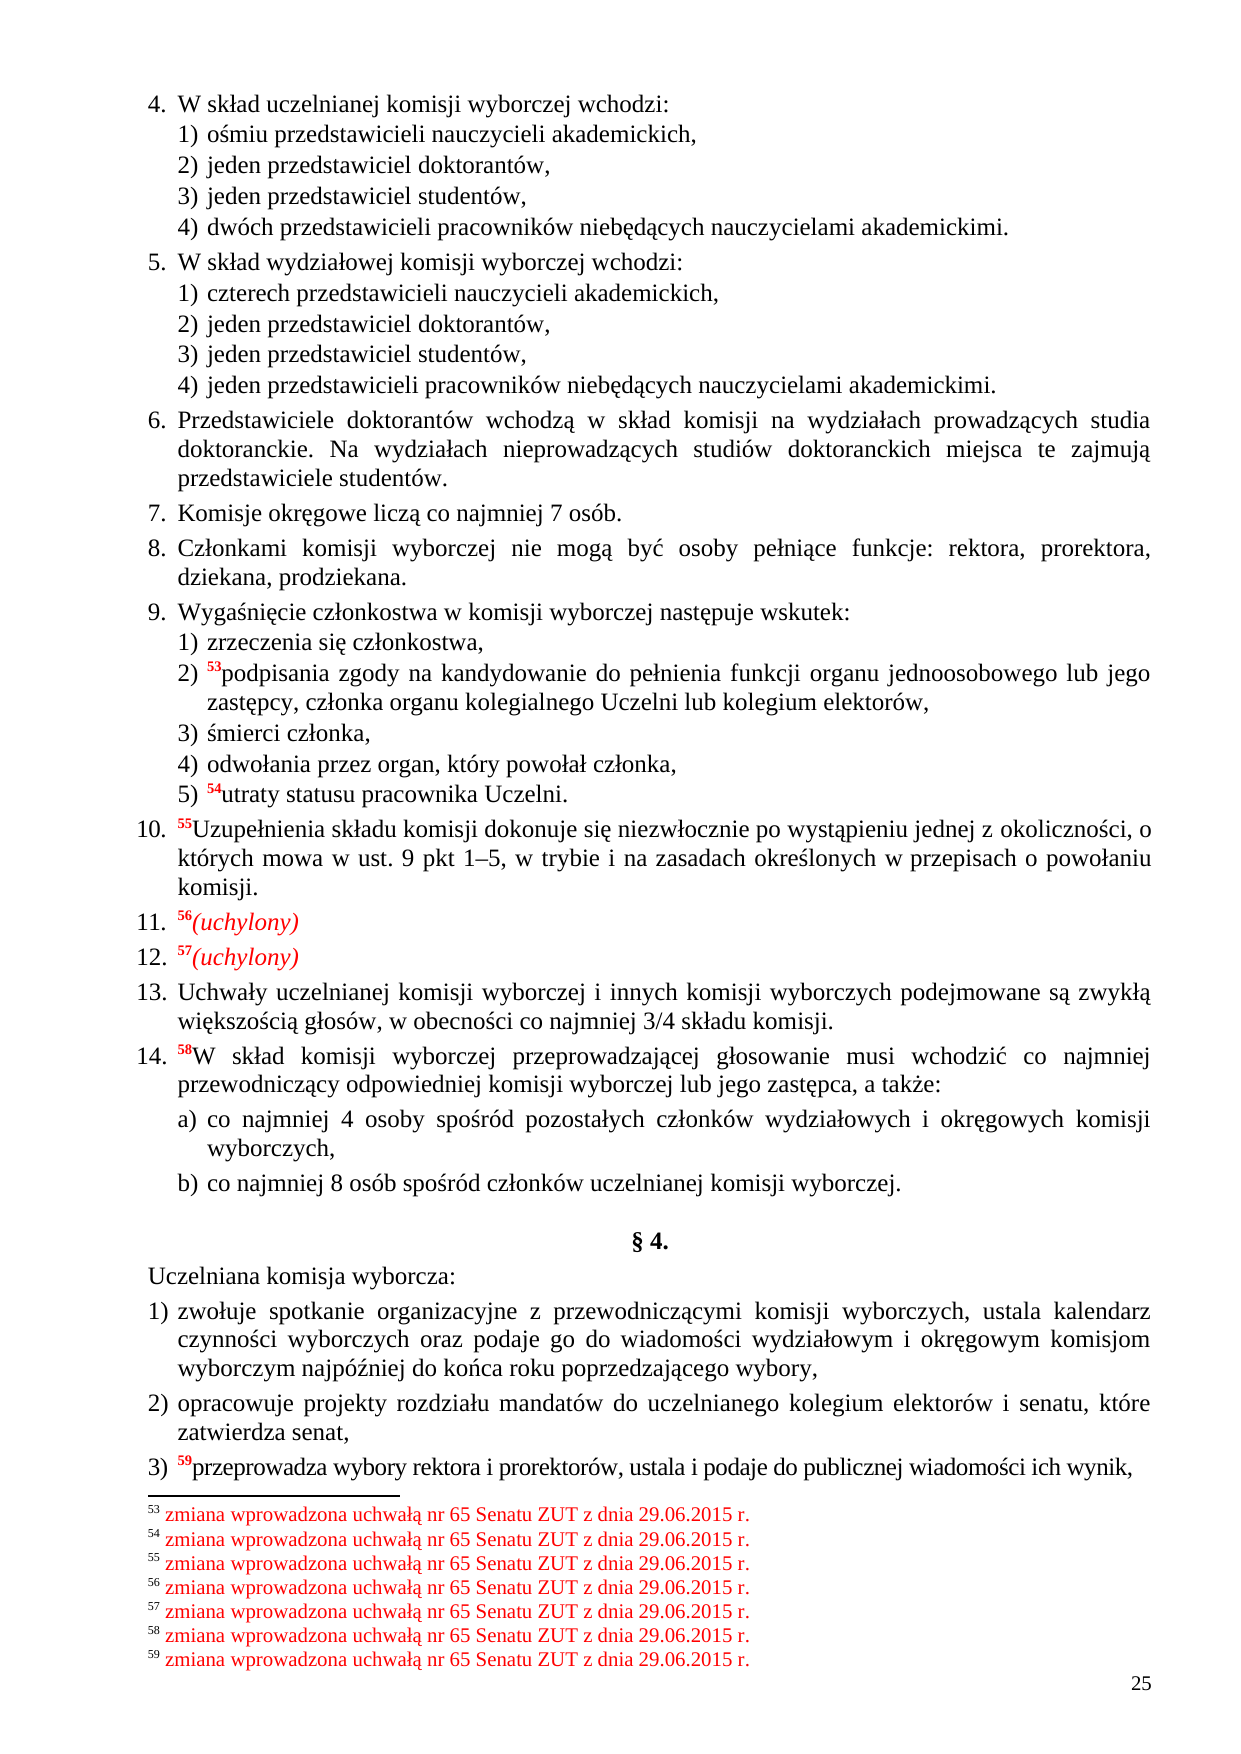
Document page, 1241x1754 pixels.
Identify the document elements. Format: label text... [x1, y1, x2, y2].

list jeden przedstawiciel studentów, [177, 181, 1152, 210]
list W skład komisji wyborczej przeprowadzającej głosowanie musi wchodzić co najmniej przewodniczący odpowiedniej komisji wyborczej lub jego zastępca, a także: [136, 1041, 1152, 1098]
list W skład wydziałowej komisji wyborczej wchodzi: [148, 247, 1152, 276]
list Przedstawiciele doktorantów wchodzą w skład komisji na wydziałach prowadzących studia doktoranckie. Na wydziałach nieprowadzących studiów doktoranckich miejsca te zajmują przedstawiciele studentów. [148, 405, 1152, 492]
list Komisje okręgowe liczą co najmniej 7 osób. [148, 498, 1152, 527]
text Uczelniana komisja wyborcza: [148, 1261, 1152, 1289]
list co najmniej 8 osób spośród członków uczelnianej komisji wyborczej. [177, 1168, 1152, 1197]
list zrzeczenia się członkostwa, [177, 627, 1152, 656]
list Członkami komisji wyborczej nie mogą być osoby pełniące funkcje: rektora, prorektora, dziekana, prodziekana. [148, 533, 1152, 590]
list jeden przedstawicieli pracowników niebędących nauczycielami akademickimi. [177, 370, 1152, 399]
list Uzupełnienia składu komisji dokonuje się niezwłocznie po wystąpieniu jednej z okoliczności, o których mowa w ust. 9 pkt 1–5, w trybie i na zasadach określonych w przepisach o powołaniu komisji. [136, 814, 1152, 901]
list co najmniej 4 osoby spośród pozostałych członków wydziałowych i okręgowych komisji wyborczych, [177, 1104, 1152, 1162]
list (uchylony) [136, 907, 1152, 936]
list Wygaśnięcie członkostwa w komisji wyborczej następuje wskutek: [148, 597, 1152, 625]
list zwołuje spotkanie organizacyjne z przewodniczącymi komisji wyborczych, ustala kalendarz czynności wyborczych oraz podaje go do wiadomości wydziałowym i okręgowym komisjom wyborczym najpóźniej do końca roku poprzedzającego wybory, [148, 1296, 1152, 1382]
list podpisania zgody na kandydowanie do pełnienia funkcji organu jednoosobowego lub jego zastępcy, członka organu kolegialnego Uczelni lub kolegium elektorów, [177, 658, 1152, 716]
list opracowuje projekty rozdziału mandatów do uczelnianego kolegium elektorów i senatu, które zatwierdza senat, [148, 1388, 1152, 1446]
list przeprowadza wybory rektora i prorektorów, ustala i podaje do publicznej wiadomości ich wynik, [148, 1452, 1152, 1481]
text § 4. [148, 1226, 1152, 1254]
list W skład uczelnianej komisji wyborczej wchodzi: [148, 89, 1152, 117]
list jeden przedstawiciel doktorantów, [177, 309, 1152, 337]
list jeden przedstawiciel studentów, [177, 339, 1152, 368]
list Uchwały uczelnianej komisji wyborczej i innych komisji wyborczych podejmowane są zwykłą większością głosów, w obecności co najmniej 3/4 składu komisji. [136, 977, 1152, 1034]
list jeden przedstawiciel doktorantów, [177, 150, 1152, 179]
list śmierci członka, [177, 718, 1152, 747]
list czterech przedstawicieli nauczycieli akademickich, [177, 278, 1152, 307]
list odwołania przez organ, który powołał członka, [177, 749, 1152, 777]
list utraty statusu pracownika Uczelni. [177, 779, 1152, 808]
list dwóch przedstawicieli pracowników niebędących nauczycielami akademickimi. [177, 212, 1152, 241]
list ośmiu przedstawicieli nauczycieli akademickich, [177, 119, 1152, 148]
list (uchylony) [136, 942, 1152, 971]
